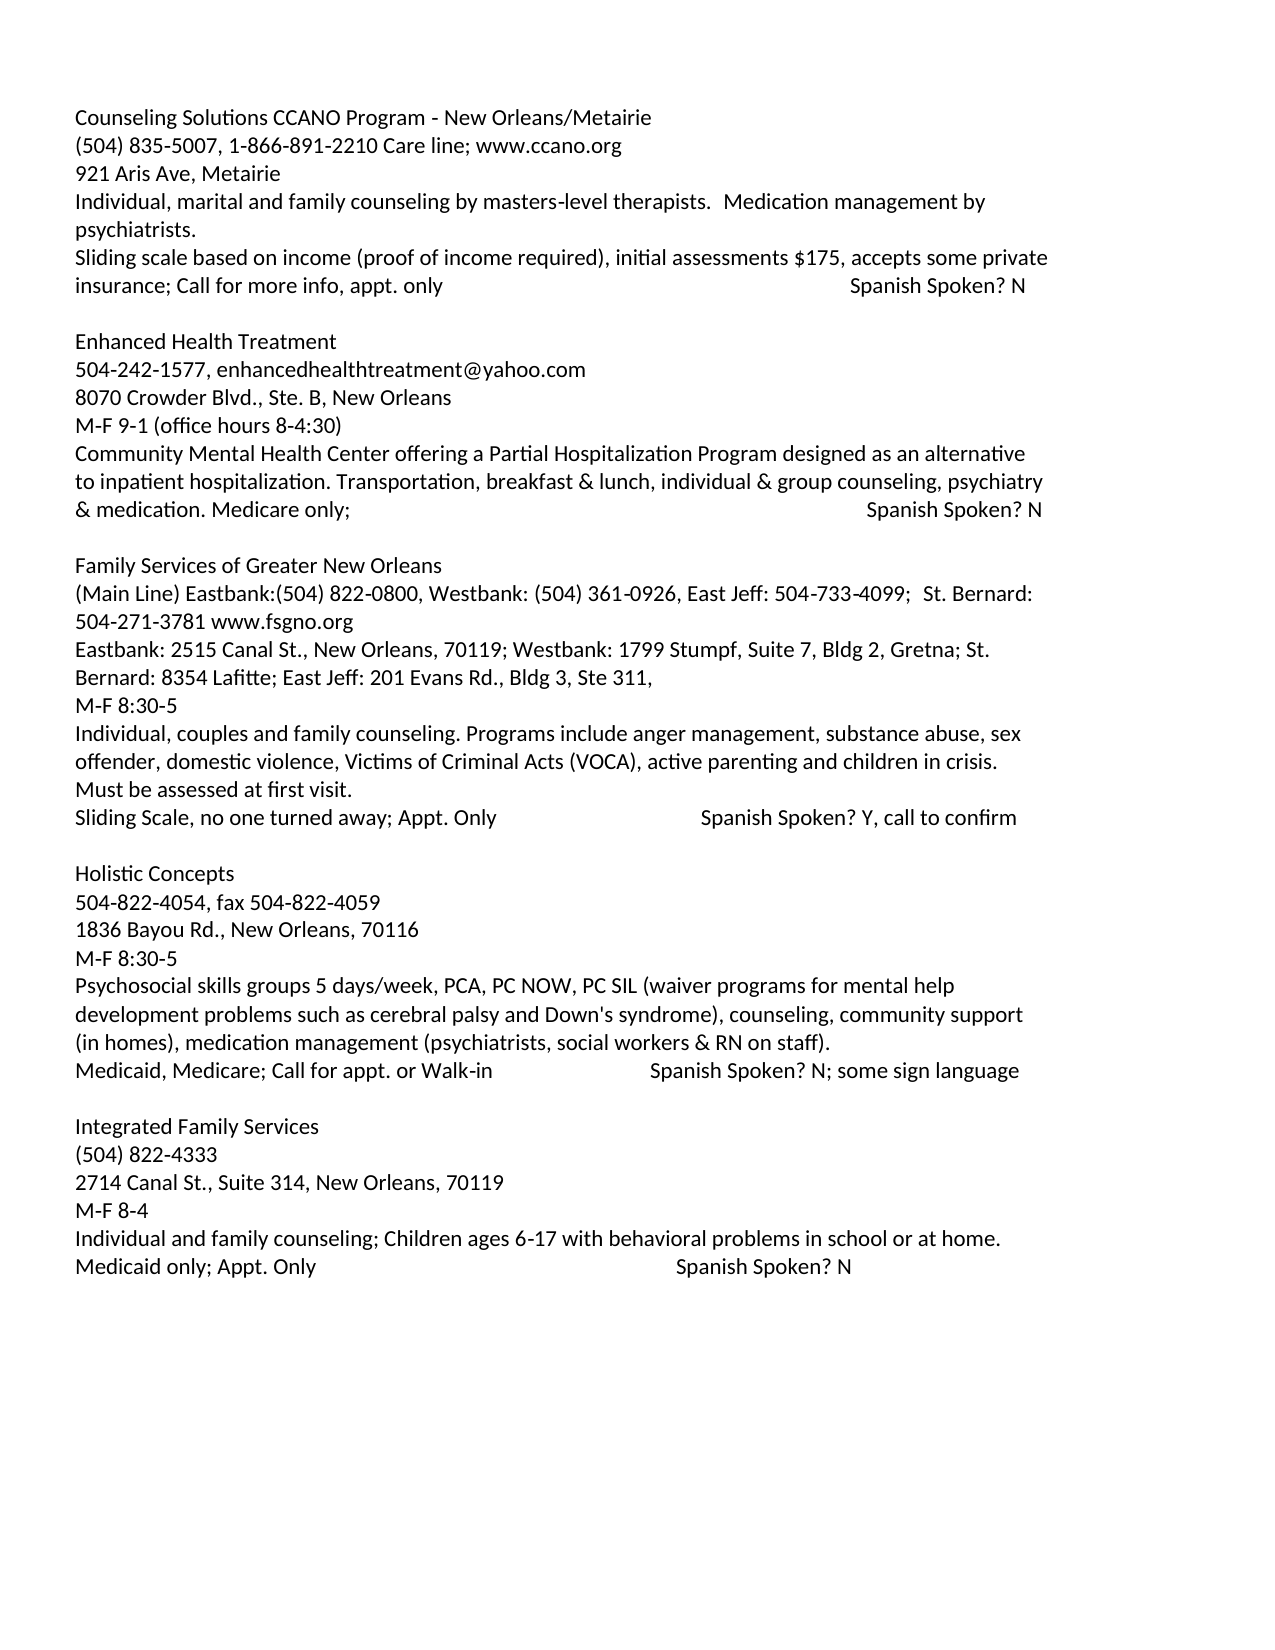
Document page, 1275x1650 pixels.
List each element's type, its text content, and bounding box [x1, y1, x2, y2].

text Medicaid, Medicare; Call for appt. or Walk‐in Spanish Spoken? N; some sign language [75, 1056, 1200, 1084]
text Medicaid only; Appt. Only Spanish Spoken? N [75, 1252, 1200, 1280]
text 2714 Canal St., Suite 314, New Orleans, 70119 [75, 1168, 1200, 1196]
text 921 Aris Ave, Metairie [75, 159, 1200, 187]
text Community Mental Health Center offering a Partial Hospitalization Program designed as an alternative [75, 439, 1200, 467]
text Sliding scale based on income (proof of income required), initial assessments $175, accepts some private [75, 243, 1200, 271]
text Individual, couples and family counseling. Programs include anger management, substance abuse, sex [75, 719, 1200, 747]
text development problems such as cerebral palsy and Down's syndrome), counseling, community support [75, 1000, 1200, 1028]
text insurance; Call for more info, appt. only Spanish Spoken? N [75, 271, 1200, 299]
text (504) 835‐5007, 1‐866‐891‐2210 Care line; www.ccano.org [75, 131, 1200, 159]
text Holistic Concepts [75, 859, 1200, 888]
text Family Services of Greater New Orleans [75, 551, 1200, 579]
text 504‐242‐1577, enhancedhealthtreatment@yahoo.com [75, 355, 1200, 383]
text 504‐271‐3781 www.fsgno.org [75, 607, 1200, 635]
text Eastbank: 2515 Canal St., New Orleans, 70119; Westbank: 1799 Stumpf, Suite 7, Bldg 2, Gretna; St. [75, 635, 1200, 663]
text Enhanced Health Treatment [75, 327, 1200, 355]
text Integrated Family Services [75, 1112, 1200, 1140]
text 8070 Crowder Blvd., Ste. B, New Orleans [75, 383, 1200, 411]
text & medication. Medicare only; Spanish Spoken? N [75, 495, 1200, 523]
text Sliding Scale, no one turned away; Appt. Only Spanish Spoken? Y, call to confirm [75, 803, 1200, 832]
text psychiatrists. [75, 215, 1200, 243]
text (in homes), medication management (psychiatrists, social workers & RN on staff). [75, 1028, 1200, 1056]
text M‐F 8‐4 [75, 1196, 1200, 1224]
text 504‐822‐4054, fax 504‐822‐4059 [75, 888, 1200, 916]
text offender, domestic violence, Victims of Criminal Acts (VOCA), active parenting and children in crisis. [75, 747, 1200, 776]
text Individual and family counseling; Children ages 6‐17 with behavioral problems in school or at home. [75, 1224, 1200, 1252]
text M‐F 8:30‐5 [75, 691, 1200, 719]
text M‐F 8:30‐5 [75, 944, 1200, 972]
text (504) 822‐4333 [75, 1140, 1200, 1168]
text Bernard: 8354 Lafitte; East Jeff: 201 Evans Rd., Bldg 3, Ste 311, [75, 663, 1200, 691]
text 1836 Bayou Rd., New Orleans, 70116 [75, 916, 1200, 944]
text Counseling Solutions CCANO Program ‐ New Orleans/Metairie [75, 103, 1200, 131]
text Psychosocial skills groups 5 days/week, PCA, PC NOW, PC SIL (waiver programs for mental help [75, 972, 1200, 1000]
text (Main Line) Eastbank:(504) 822‐0800, Westbank: (504) 361‐0926, East Jeff: 504‐733‐4099; St. Bernard: [75, 579, 1200, 607]
text to inpatient hospitalization. Transportation, breakfast & lunch, individual & group counseling, psychiatry [75, 467, 1200, 495]
text Individual, marital and family counseling by masters‐level therapists. Medication management by [75, 187, 1200, 215]
text Must be assessed at first visit. [75, 776, 1200, 803]
text M‐F 9‐1 (office hours 8‐4:30) [75, 411, 1200, 439]
